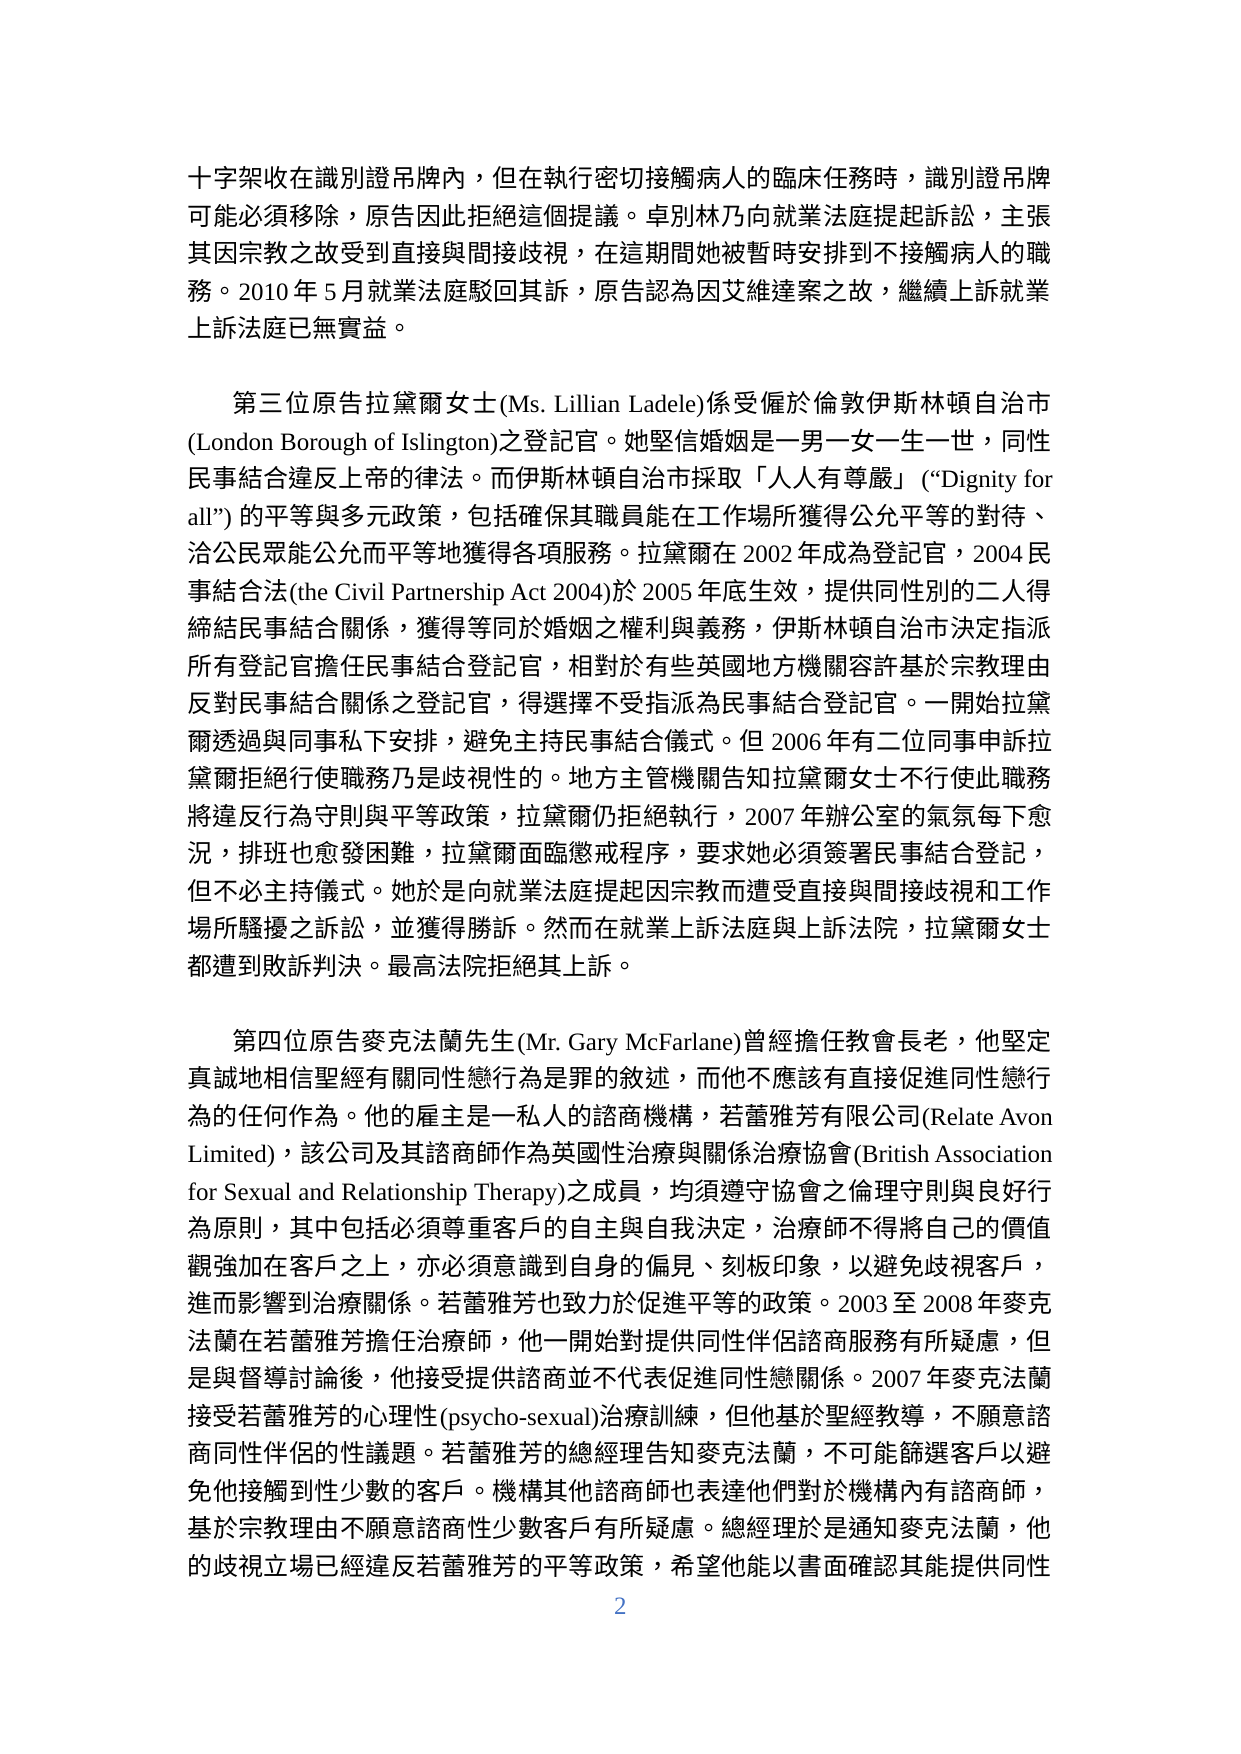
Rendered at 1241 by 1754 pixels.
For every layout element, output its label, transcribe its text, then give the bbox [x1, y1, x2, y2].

text 第三位原告拉黛爾女士(Ms. Lillian Ladele)係受僱於倫敦伊斯林頓自治市(London Borough of Islington)之登記官。她堅信婚姻是一男一女一生一世，同性民事結合違反上帝的律法。而伊斯林頓自治市採取「人人有尊嚴」(“Dignity for all”) 的平等與多元政策，包括確保其職員能在工作場所獲得公允平等的對待、洽公民眾能公允而平等地獲得各項服務。拉黛爾在2002年成為登記官，2004民事結合法(the Civil Partnership Act 2004)於2005年底生效，提供同性別的二人得締結民事結合關係，獲得等同於婚姻之權利與義務，伊斯林頓自治市決定指派所有登記官擔任民事結合登記官，相對於有些英國地方機關容許基於宗教理由反對民事結合關係之登記官，得選擇不受指派為民事結合登記官。一開始拉黛爾透過與同事私下安排，避免主持民事結合儀式。但2006年有二位同事申訴拉黛爾拒絕行使職務乃是歧視性的。地方主管機關告知拉黛爾女士不行使此職務將違反行為守則與平等政策，拉黛爾仍拒絕執行，2007年辦公室的氣氛每下愈況，排班也愈發困難，拉黛爾面臨懲戒程序，要求她必須簽署民事結合登記，但不必主持儀式。她於是向就業法庭提起因宗教而遭受直接與間接歧視和工作場所騷擾之訴訟，並獲得勝訴。然而在就業上訴法庭與上訴法院，拉黛爾女士都遭到敗訴判決。最高法院拒絕其上訴。 [187, 383, 1053, 983]
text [187, 158, 1053, 346]
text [187, 1021, 1053, 1583]
